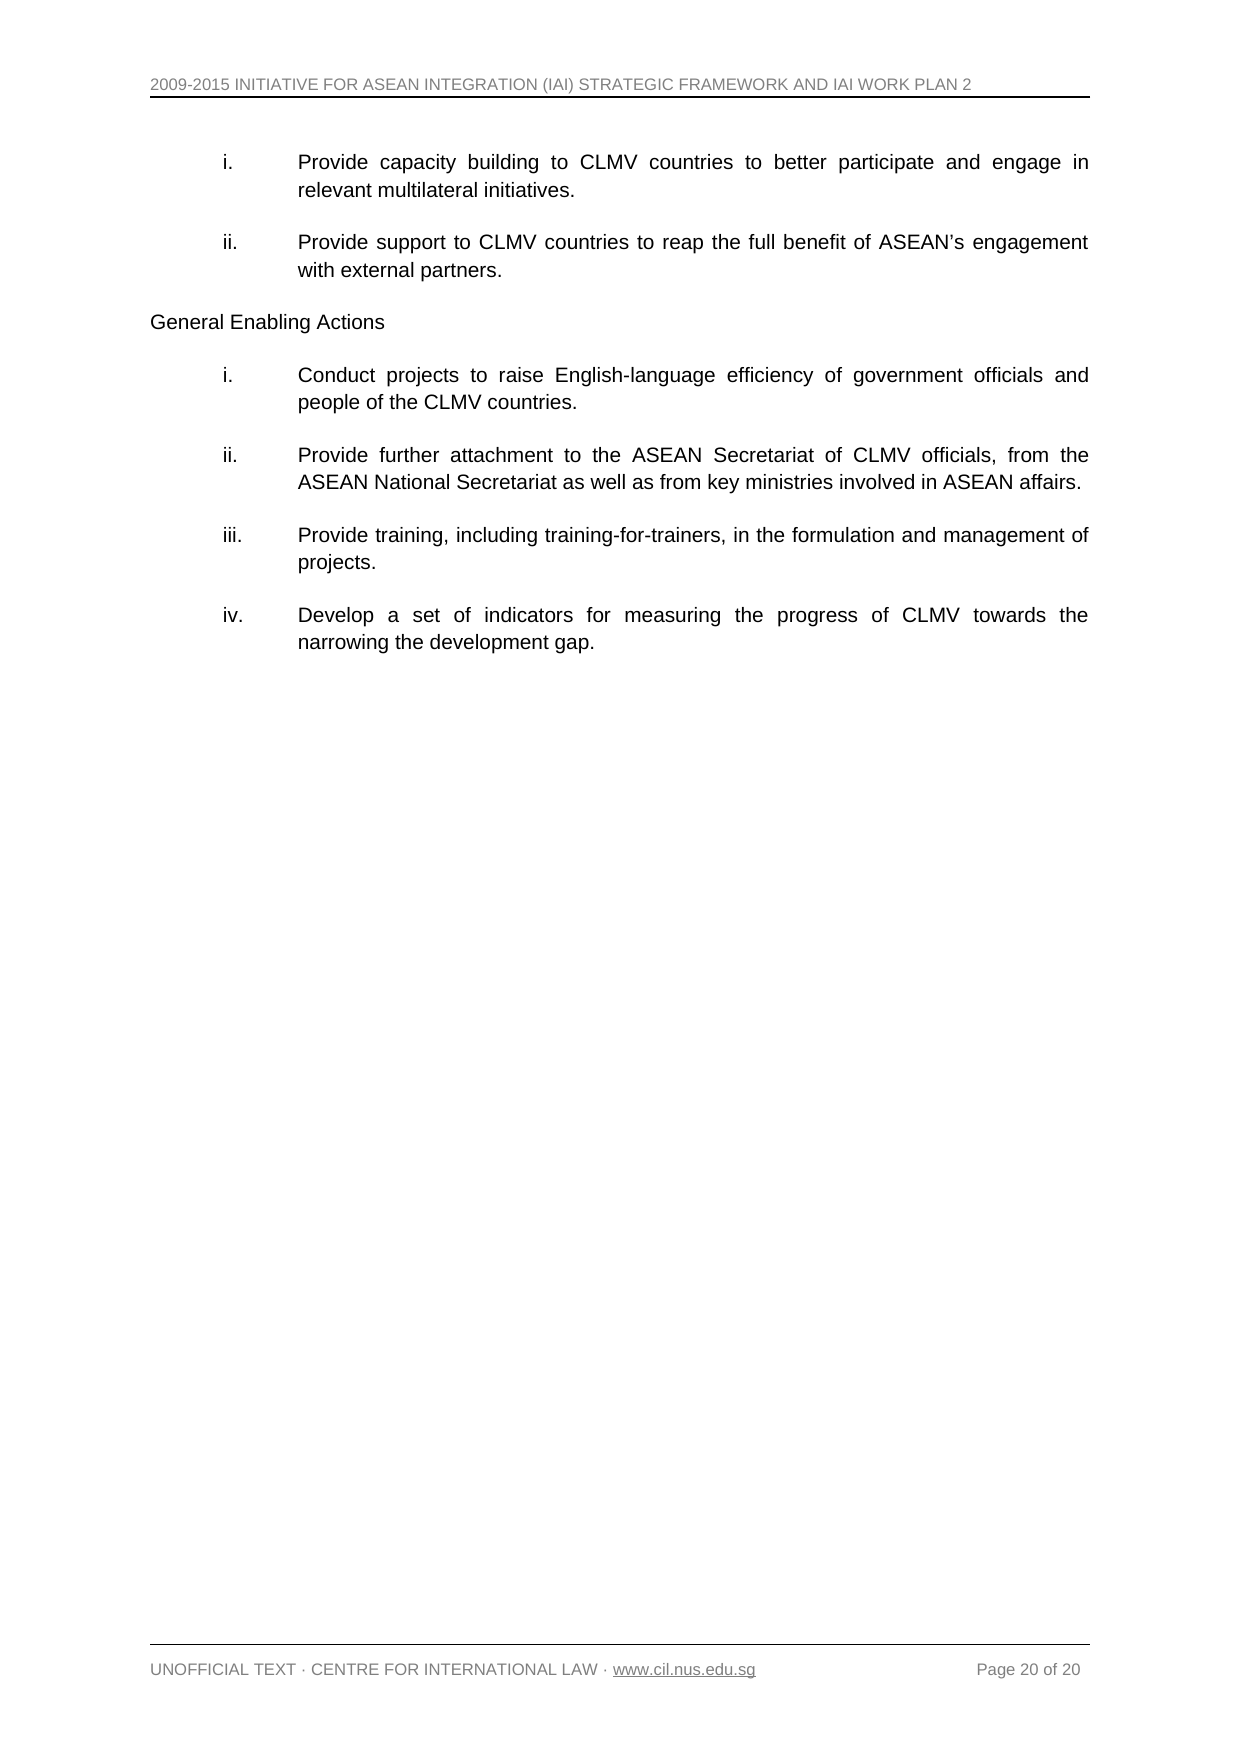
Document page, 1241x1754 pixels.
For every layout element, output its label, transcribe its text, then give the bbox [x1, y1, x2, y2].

list Conduct projects to raise English-language efficiency of government officials and people of the CLMV countries. [223, 362, 1090, 414]
list Provide further attachment to the ASEAN Secretariat of CLMV officials, from the ASEAN National Secretariat as well as from key ministries involved in ASEAN affairs. [223, 442, 1090, 494]
text General Enabling Actions [150, 310, 1090, 334]
list Provide capacity building to CLMV countries to better participate and engage in relevant multilateral initiatives. [223, 150, 1090, 201]
list Develop a set of indicators for measuring the progress of CLMV towards the narrowing the development gap. [223, 602, 1090, 654]
list Provide training, including training-for-trainers, in the formulation and management of projects. [223, 522, 1090, 574]
list Provide support to CLMV countries to reap the full benefit of ASEAN’s engagement with external partners. [223, 230, 1090, 281]
